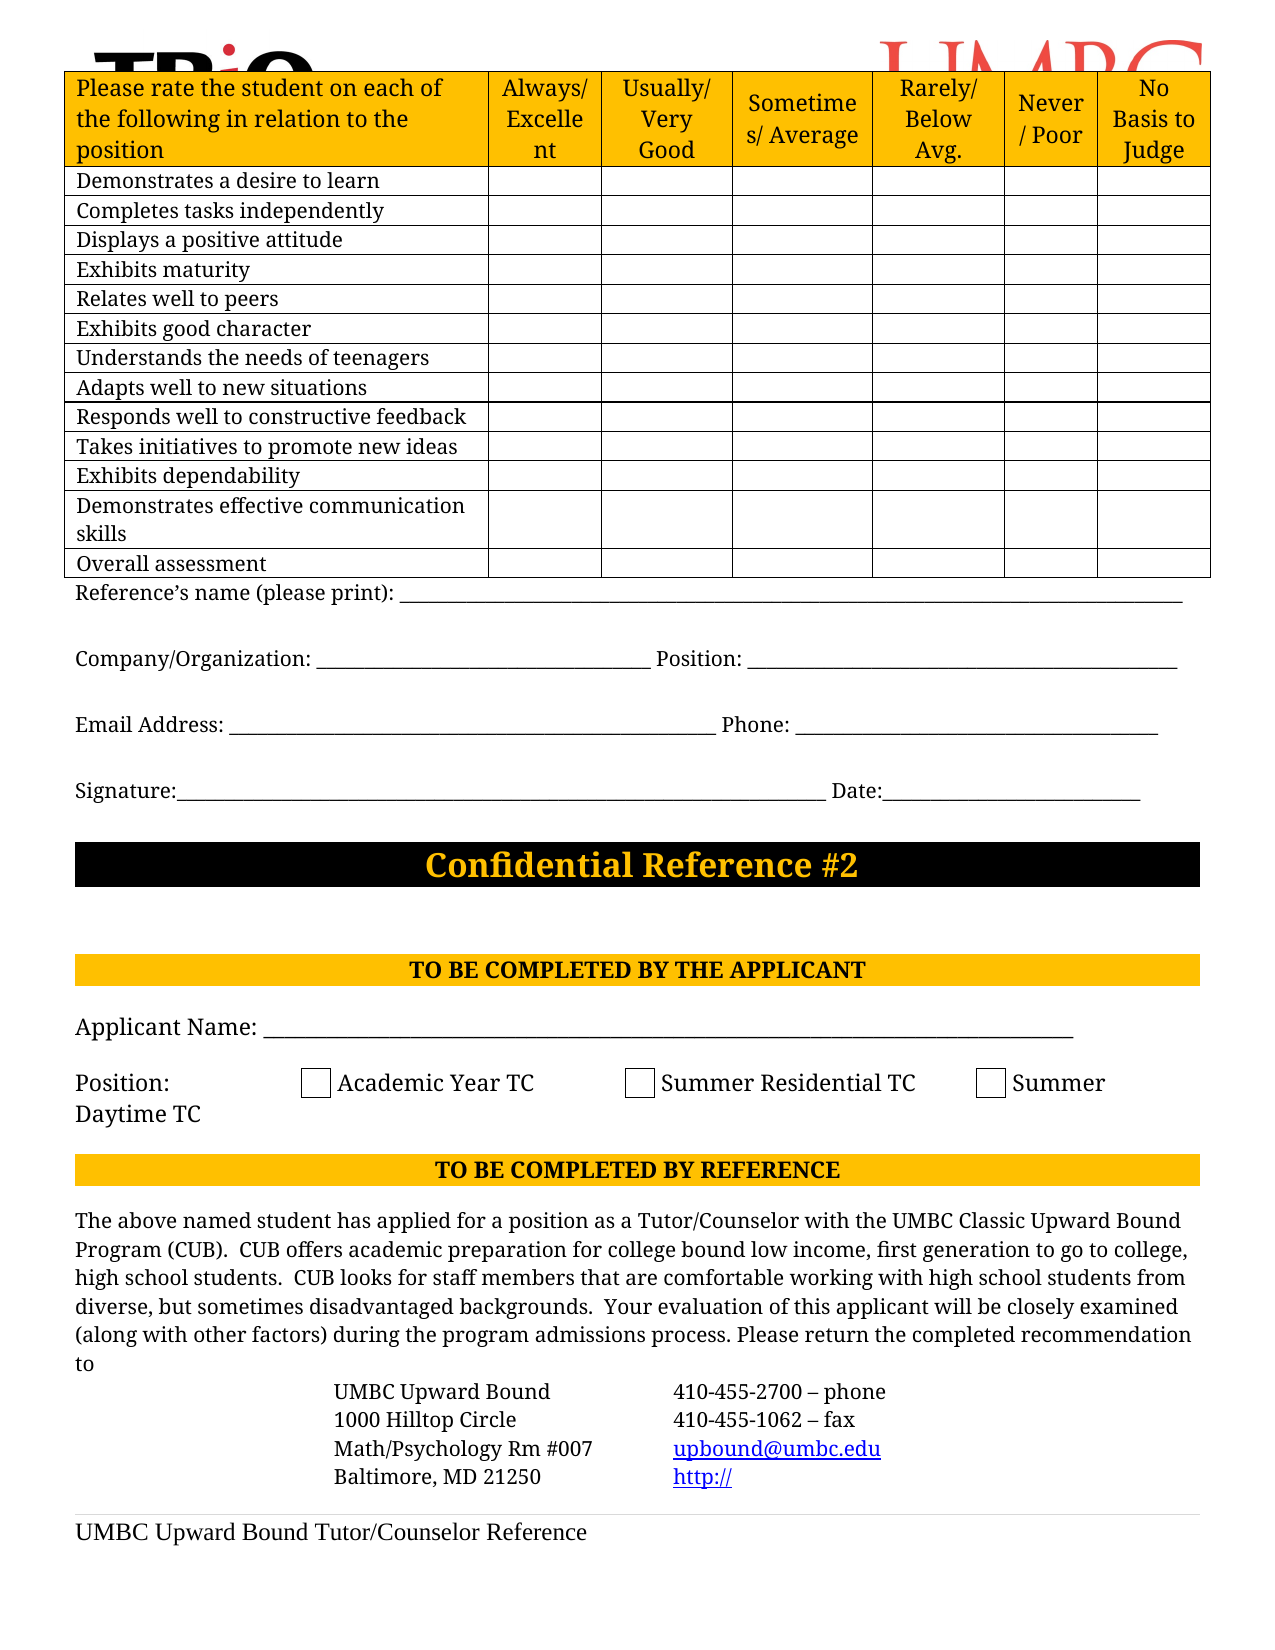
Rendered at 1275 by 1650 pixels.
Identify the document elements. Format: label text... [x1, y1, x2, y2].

table_cell [733, 373, 872, 401]
table_cell [873, 403, 1004, 431]
table_cell [873, 255, 1004, 283]
table_cell [1005, 432, 1097, 460]
table_header Please rate the student on each of the following in relation to the position [65, 72, 488, 166]
table_cell [873, 491, 1004, 548]
table_header Usually/ Very Good [602, 72, 732, 166]
text Confidential Reference #2 [75, 842, 1200, 887]
table_cell [489, 461, 601, 490]
table_cell [602, 432, 732, 460]
text Applicant Name: _____________________________________________________________________________ [75, 1011, 1200, 1042]
table_cell Takes initiatives to promote new ideas [65, 432, 488, 460]
table_cell [1005, 314, 1097, 342]
text Email Address: ___________________________________________________ Phone: ______________________________________ [75, 710, 1200, 738]
table_cell [1005, 226, 1097, 254]
table_cell [733, 344, 872, 372]
text TO BE COMPLETED BY THE APPLICANT [75, 954, 1200, 986]
table_cell [602, 314, 732, 342]
table_cell [1005, 491, 1097, 548]
table_cell [1005, 196, 1097, 224]
text Reference’s name (please print): __________________________________________________________________________________ [75, 578, 1200, 607]
picture [879, 40, 1202, 71]
table_cell [602, 461, 732, 490]
table_cell [489, 344, 601, 372]
table_cell [1098, 226, 1210, 254]
table_cell Exhibits dependability [65, 461, 488, 490]
table_cell [1098, 432, 1210, 460]
table_cell [1005, 403, 1097, 431]
table_cell [733, 403, 872, 431]
table_cell [733, 314, 872, 342]
table_cell [489, 167, 601, 195]
table_cell [489, 196, 601, 224]
table_cell [489, 432, 601, 460]
picture [81, 29, 332, 71]
table_cell [1098, 373, 1210, 401]
table_cell [1005, 255, 1097, 283]
table_cell [602, 549, 732, 577]
table_cell [733, 461, 872, 490]
table_cell Exhibits good character [65, 314, 488, 342]
table_cell [602, 373, 732, 401]
table_cell [873, 432, 1004, 460]
table_cell [602, 255, 732, 283]
table_cell Exhibits maturity [65, 255, 488, 283]
table_cell Demonstrates effective communication skills [65, 491, 488, 548]
table_cell [1005, 285, 1097, 313]
table_cell [733, 255, 872, 283]
table_cell [1005, 344, 1097, 372]
table_cell [602, 167, 732, 195]
table_cell [602, 196, 732, 224]
table_cell [873, 549, 1004, 577]
table_cell Overall assessment [65, 549, 488, 577]
table_cell [733, 167, 872, 195]
table_cell [873, 314, 1004, 342]
table_cell [733, 432, 872, 460]
table_cell [873, 196, 1004, 224]
table_cell [1005, 549, 1097, 577]
table_cell [489, 403, 601, 431]
table_cell [489, 255, 601, 283]
table_cell [1098, 255, 1210, 283]
table_cell [602, 226, 732, 254]
table_cell [602, 285, 732, 313]
table_cell Adapts well to new situations [65, 373, 488, 401]
table_cell [1098, 403, 1210, 431]
table_cell [1098, 167, 1210, 195]
table_header Always/ Excellent [489, 72, 601, 166]
table_cell Displays a positive attitude [65, 226, 488, 254]
table_cell [873, 226, 1004, 254]
table_cell [1005, 167, 1097, 195]
table_cell [733, 285, 872, 313]
table_cell Relates well to peers [65, 285, 488, 313]
table_cell [733, 549, 872, 577]
table_cell [733, 491, 872, 548]
table_header Never/ Poor [1005, 72, 1097, 166]
table_cell [489, 373, 601, 401]
table_cell [873, 373, 1004, 401]
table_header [662, 1377, 952, 1491]
table_cell Responds well to constructive feedback [65, 403, 488, 431]
text The above named student has applied for a position as a Tutor/Counselor with the UMBC Classic Upward Bound Program (CUB). CUB offers academic preparation for college bound low income, first generation to go to college, high school students. CUB looks for staff members that are comfortable working with high school students from diverse, but sometimes disadvantaged backgrounds. Your evaluation of this applicant will be closely examined (along with other factors) during the program admissions process. Please return the completed recommendation to [75, 1207, 1200, 1377]
table_cell [873, 461, 1004, 490]
text TO BE COMPLETED BY REFERENCE [75, 1154, 1200, 1186]
table_cell [1098, 196, 1210, 224]
table_cell [1005, 461, 1097, 490]
table_cell [602, 344, 732, 372]
table_cell [1098, 549, 1210, 577]
table_cell [1098, 314, 1210, 342]
table_cell [733, 196, 872, 224]
table_cell [1098, 285, 1210, 313]
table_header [323, 1377, 662, 1491]
text Position: Academic Year TC Summer Residential TC Summer Daytime TC [75, 1067, 1200, 1129]
table_cell [489, 549, 601, 577]
table_header Sometimes/ Average [733, 72, 872, 166]
table_header No Basis to Judge [1098, 72, 1210, 166]
table_cell [489, 491, 601, 548]
table_cell Demonstrates a desire to learn [65, 167, 488, 195]
table_cell [873, 285, 1004, 313]
table_cell [1098, 344, 1210, 372]
text Company/Organization: ___________________________________ Position: _____________________________________________ [75, 644, 1200, 673]
table_cell [1098, 491, 1210, 548]
table_cell Understands the needs of teenagers [65, 344, 488, 372]
text Signature:____________________________________________________________________ Date:___________________________ [75, 776, 1200, 804]
table_cell [489, 314, 601, 342]
table_cell [489, 285, 601, 313]
table_cell [1005, 373, 1097, 401]
table_cell [873, 167, 1004, 195]
table_cell [873, 344, 1004, 372]
table_cell Completes tasks independently [65, 196, 488, 224]
table_cell [602, 491, 732, 548]
table_cell [489, 226, 601, 254]
table_header Rarely/ Below Avg. [873, 72, 1004, 166]
table_cell [733, 226, 872, 254]
table_cell [1098, 461, 1210, 490]
table_cell [602, 403, 732, 431]
